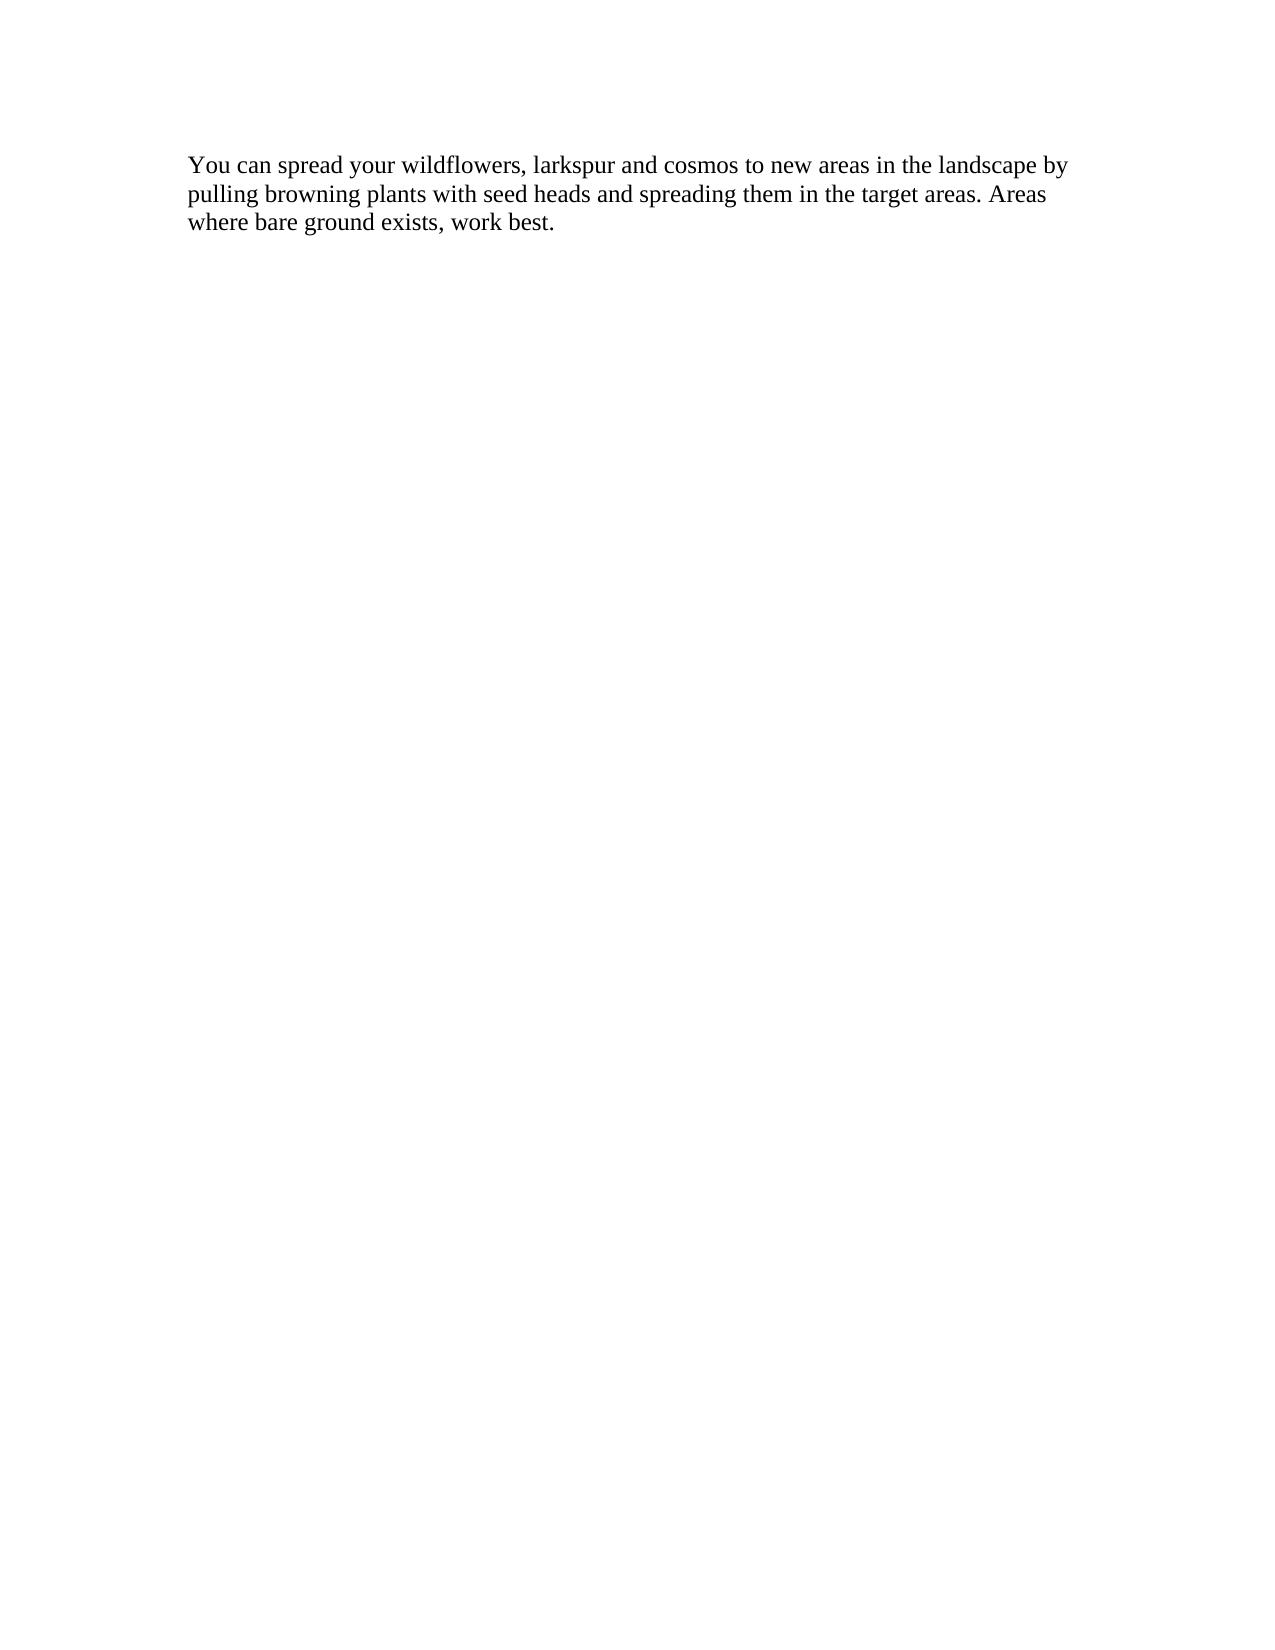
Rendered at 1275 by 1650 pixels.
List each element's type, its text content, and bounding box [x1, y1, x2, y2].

text You can spread your wildflowers, larkspur and cosmos to new areas in the landscape by pulling browning plants with seed heads and spreading them in the target areas. Areas where bare ground exists, work best. [187, 150, 1087, 236]
